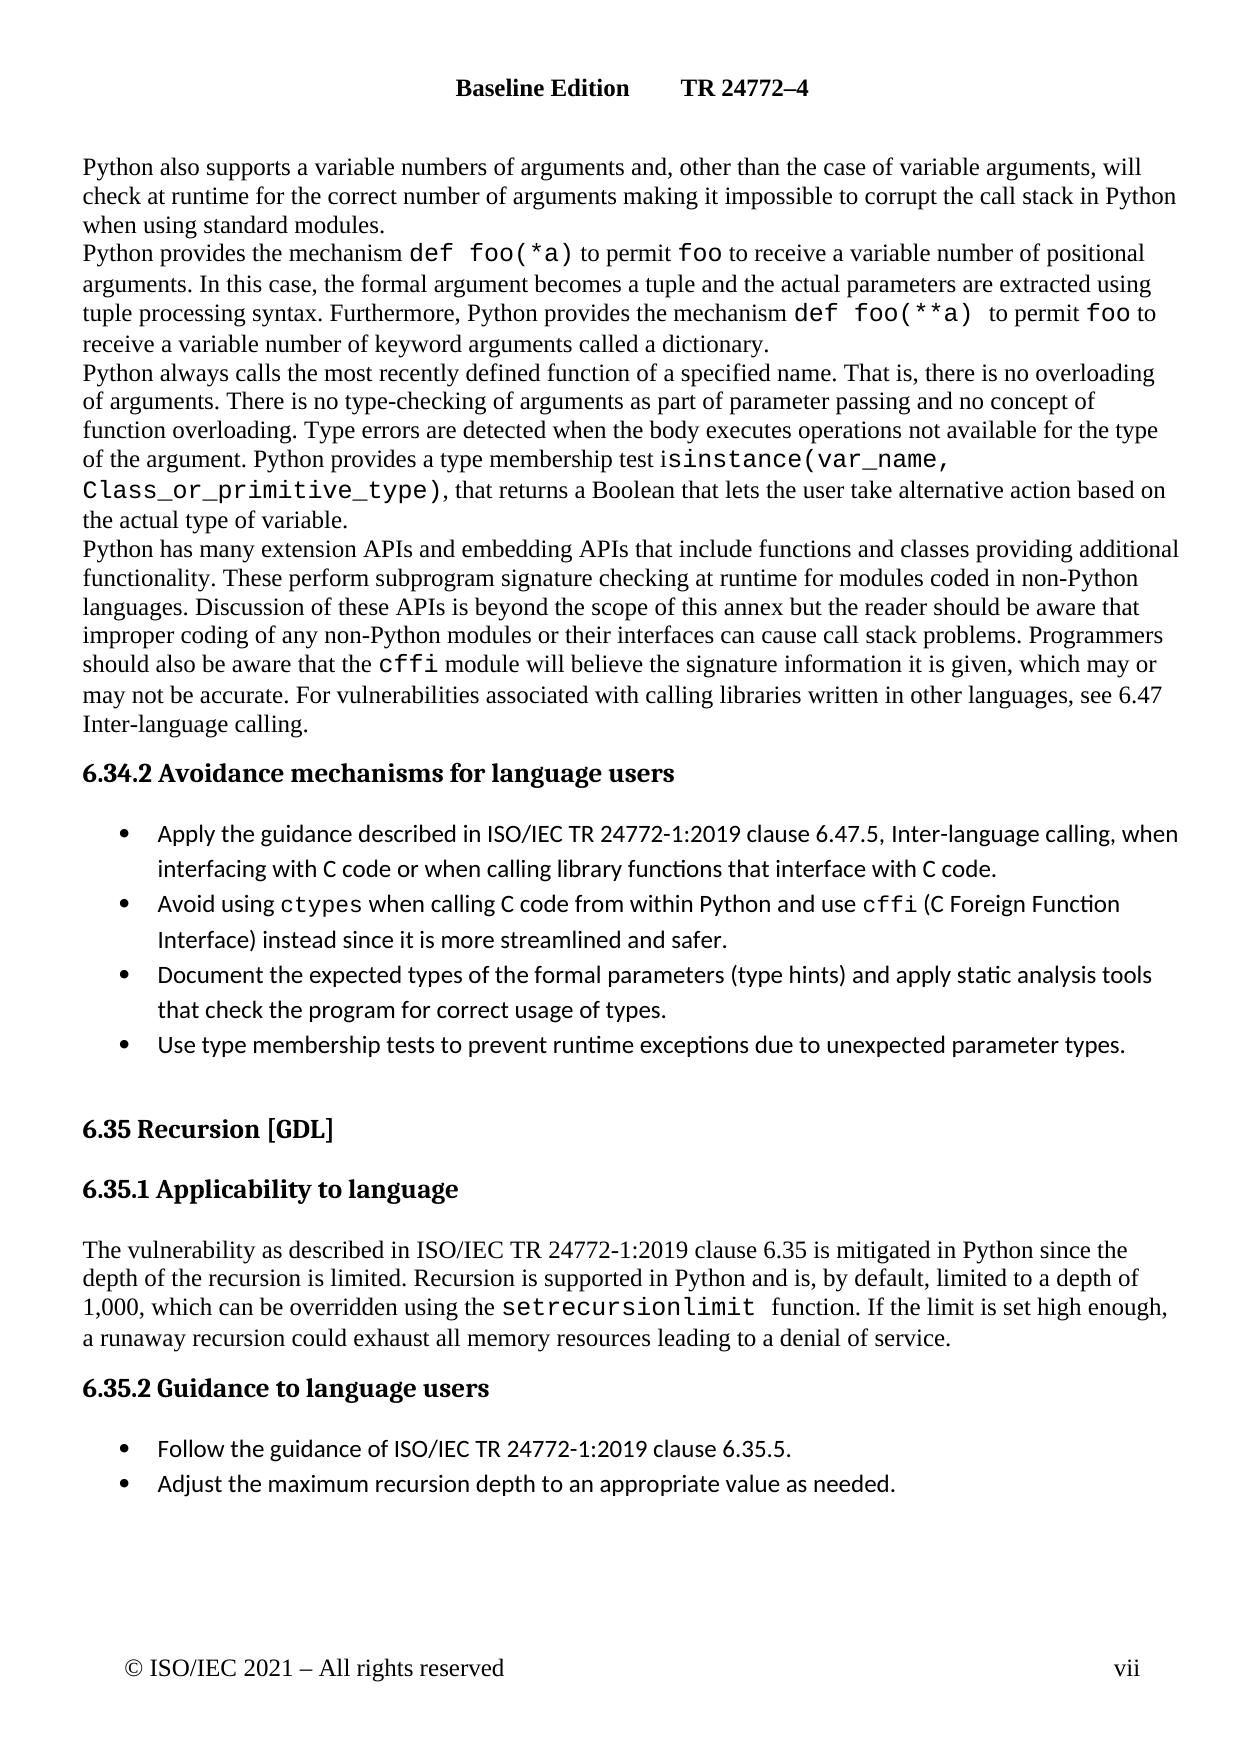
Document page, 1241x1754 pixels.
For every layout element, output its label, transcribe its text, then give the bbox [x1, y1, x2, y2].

text Python always calls the most recently defined function of a specified name. That is, there is no overloading of arguments. There is no type-checking of arguments as part of parameter passing and no concept of function overloading. Type errors are detected when the body executes operations not available for the type of the argument. Python provides a type membership test isinstance(var_name, Class_or_primitive_type), that returns a Boolean that lets the user take alternative action based on the actual type of variable. [82, 358, 1182, 534]
text Python provides the mechanism def foo(*a) to permit foo to receive a variable number of positional arguments. In this case, the formal argument becomes a tuple and the actual parameters are extracted using tuple processing syntax. Furthermore, Python provides the mechanism def foo(**a) to permit foo to receive a variable number of keyword arguments called a dictionary. [82, 238, 1182, 358]
list Apply the guidance described in ISO/IEC TR 24772-1:2019 clause 6.47.5, Inter-language calling, when interfacing with C code or when calling library functions that interface with C code. [120, 819, 1182, 884]
list Document the expected types of the formal parameters (type hints) and apply static analysis tools that check the program for correct usage of types. [120, 959, 1182, 1025]
text Python has many extension APIs and embedding APIs that include functions and classes providing additional functionality. These perform subprogram signature checking at runtime for modules coded in non-Python languages. Discussion of these APIs is beyond the scope of this annex but the reader should be aware that improper coding of any non-Python modules or their interfaces can cause call stack problems. Programmers should also be aware that the cffi module will believe the signature information it is given, which may or may not be accurate. For vulnerabilities associated with calling libraries written in other languages, see 6.47 Inter-language calling. [82, 534, 1182, 738]
list Use type membership tests to prevent runtime exceptions due to unexpected parameter types. [120, 1029, 1182, 1060]
subtitle 6.35.2 Guidance to language users [82, 1373, 1182, 1404]
list Adjust the maximum recursion depth to an appropriate value as needed. [120, 1468, 1182, 1498]
subtitle 6.35 Recursion [GDL] [82, 1114, 1182, 1145]
subtitle 6.34.2 Avoidance mechanisms for language users [82, 758, 1182, 790]
text The vulnerability as described in ISO/IEC TR 24772-1:2019 clause 6.35 is mitigated in Python since the depth of the recursion is limited. Recursion is supported in Python and is, by default, limited to a depth of 1,000, which can be overridden using the setrecursionlimit function. If the limit is set high enough, a runaway recursion could exhaust all memory resources leading to a denial of service. [82, 1235, 1182, 1352]
list Avoid using ctypes when calling C code from within Python and use cffi (C Foreign Function Interface) instead since it is more streamlined and safer. [120, 889, 1182, 955]
list Follow the guidance of ISO/IEC TR 24772-1:2019 clause 6.35.5. [120, 1433, 1182, 1463]
subtitle 6.35.1 Applicability to language [82, 1174, 1182, 1206]
text Python also supports a variable numbers of arguments and, other than the case of variable arguments, will check at runtime for the correct number of arguments making it impossible to corrupt the call stack in Python when using standard modules. [82, 152, 1182, 238]
